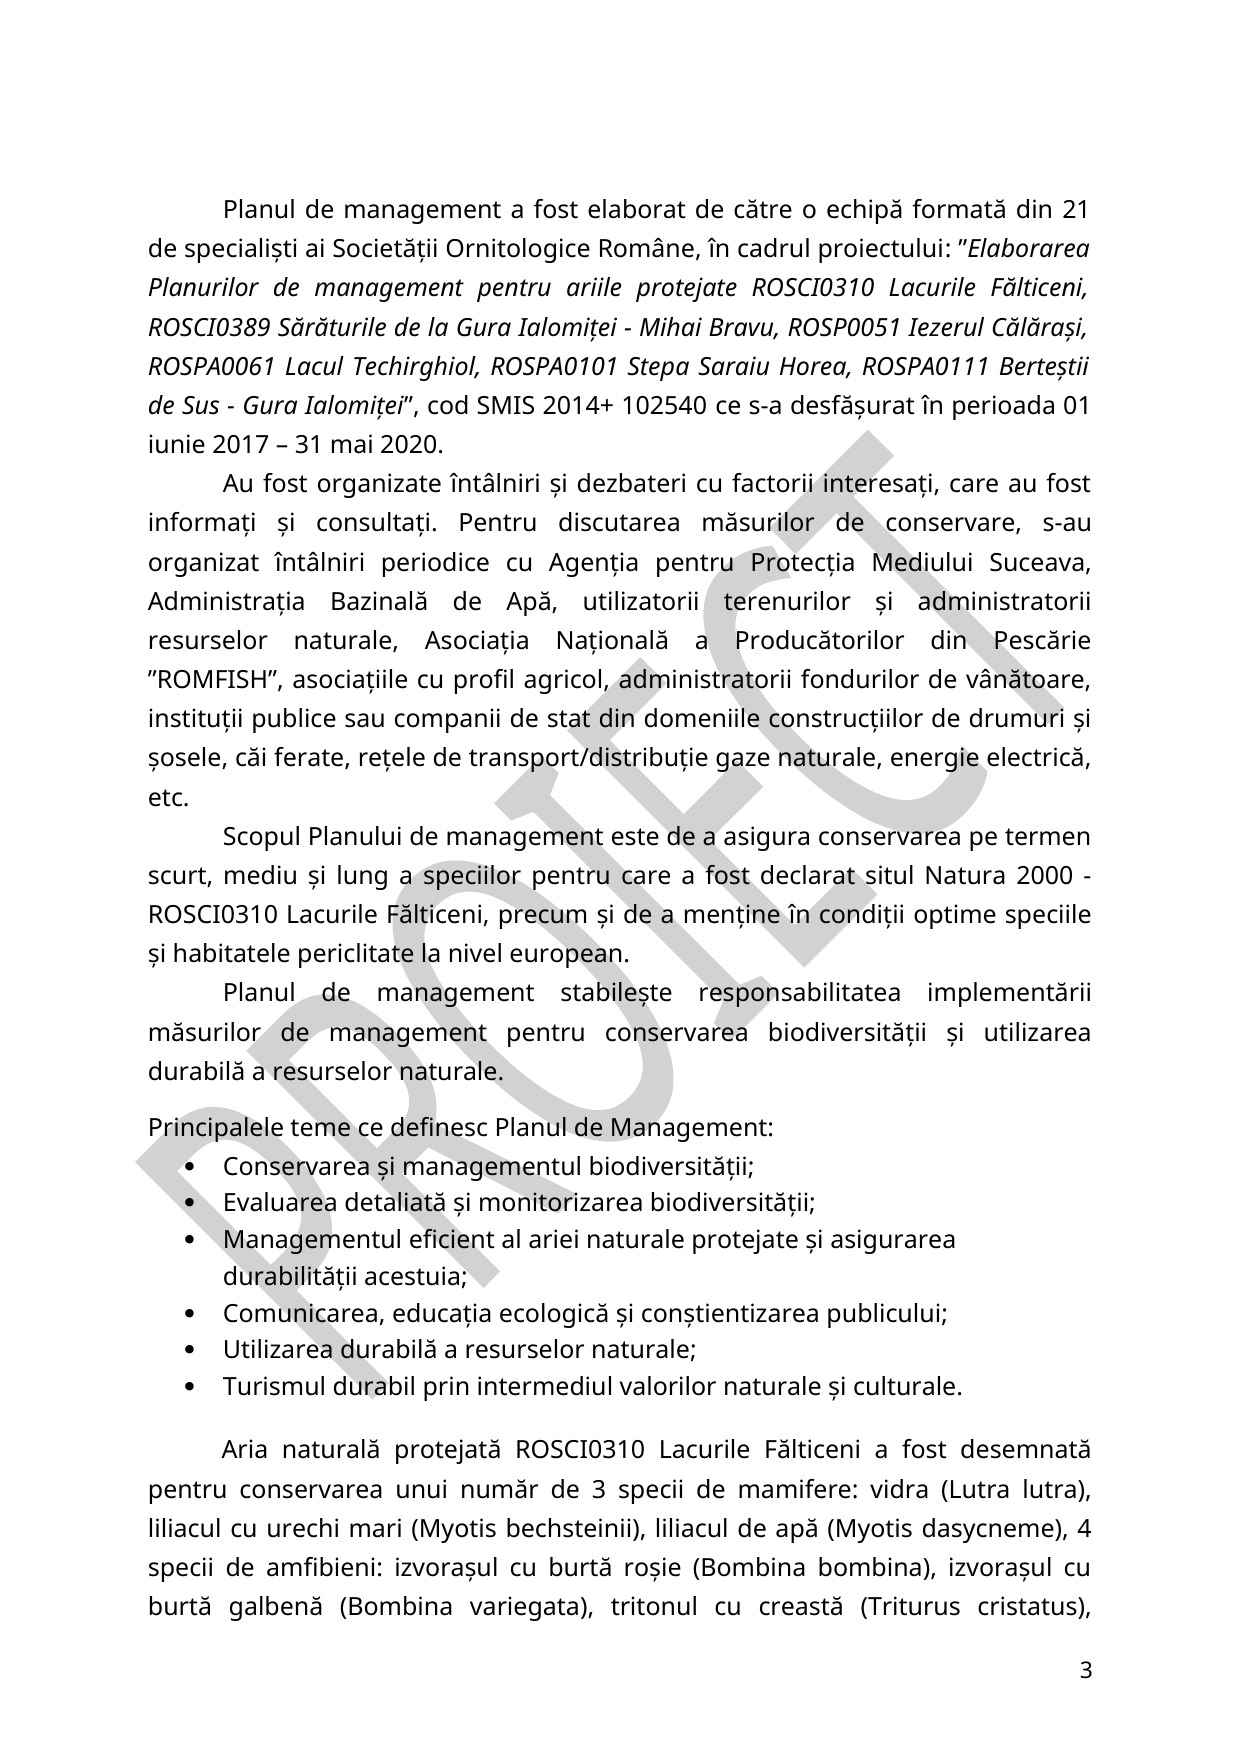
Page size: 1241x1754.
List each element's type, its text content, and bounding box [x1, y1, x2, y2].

list Evaluarea detaliată și monitorizarea biodiversității; [185, 1185, 1093, 1219]
list Utilizarea durabilă a resurselor naturale; [185, 1332, 1093, 1366]
list Comunicarea, educația ecologică și conștientizarea publicului; [185, 1295, 1093, 1329]
text Planul de management a fost elaborat de către o echipă formată din 21 de specialiști ai Societății Ornitologice Române, în cadrul proiectului: ”Elaborarea Planurilor de management pentru ariile protejate ROSCI0310 Lacurile Fălticeni, ROSCI0389 Sărăturile de la Gura Ialomiței - Mihai Bravu, ROSP0051 Iezerul Călărași, ROSPA0061 Lacul Techirghiol, ROSPA0101 Stepa Saraiu Horea, ROSPA0111 Berteștii de Sus - Gura Ialomiței”, cod SMIS 2014+ 102540 ce s-a desfășurat în perioada 01 iunie 2017 – 31 mai 2020. [148, 192, 1093, 461]
list Turismul durabil prin intermediul valorilor naturale și culturale. [185, 1369, 1093, 1403]
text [148, 1432, 1093, 1623]
text Planul de management stabilește responsabilitatea implementării măsurilor de management pentru conservarea biodiversității și utilizarea durabilă a resurselor naturale. [148, 975, 1093, 1087]
text Scopul Planului de management este de a asigura conservarea pe termen scurt, mediu și lung a speciilor pentru care a fost declarat situl Natura 2000 - ROSCI0310 Lacurile Fălticeni, precum și de a menține în condiții optime speciile și habitatele periclitate la nivel european. [148, 818, 1093, 970]
list Managementul eficient al ariei naturale protejate și asigurarea durabilității acestuia; [185, 1222, 1093, 1293]
list Conservarea și managementul biodiversității; [185, 1148, 1093, 1182]
text Au fost organizate întâlniri și dezbateri cu factorii interesați, care au fost informați și consultați. Pentru discutarea măsurilor de conservare, s-au organizat întâlniri periodice cu Agenția pentru Protecția Mediului Suceava, Administrația Bazinală de Apă, utilizatorii terenurilor și administratorii resurselor naturale, Asociația Națională a Producătorilor din Pescărie ”ROMFISH”, asociațiile cu profil agricol, administratorii fondurilor de vânătoare, instituții publice sau companii de stat din domeniile construcțiilor de drumuri și șosele, căi ferate, rețele de transport/distribuție gaze naturale, energie electrică, etc. [148, 466, 1093, 813]
text Principalele teme ce definesc Planul de Management: [148, 1109, 1093, 1143]
